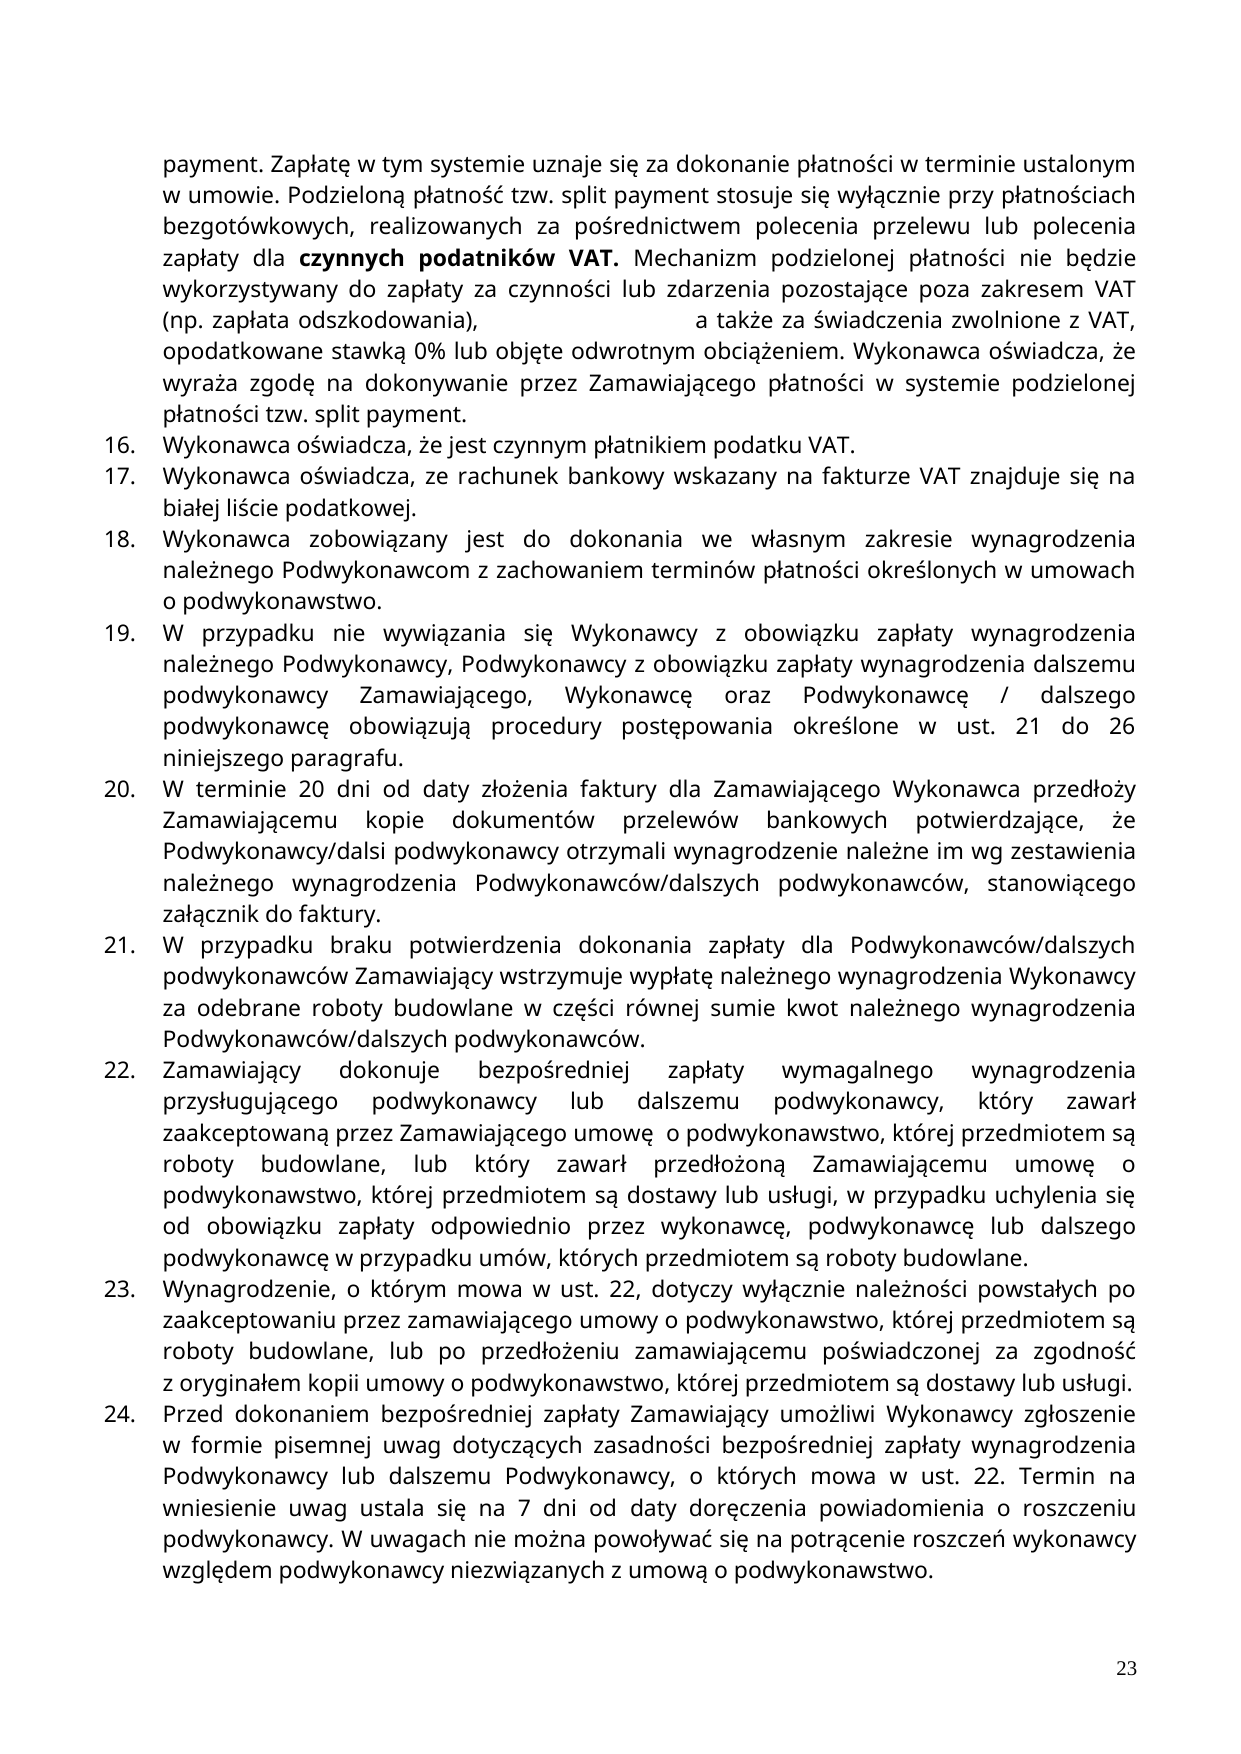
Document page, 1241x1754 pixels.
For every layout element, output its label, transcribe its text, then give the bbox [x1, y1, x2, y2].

list Zamawiający dokonuje bezpośredniej zapłaty wymagalnego wynagrodzenia przysługującego podwykonawcy lub dalszemu podwykonawcy, który zawarł zaakceptowaną przez Zamawiającego umowę o podwykonawstwo, której przedmiotem są roboty budowlane, lub który zawarł przedłożoną Zamawiającemu umowę o podwykonawstwo, której przedmiotem są dostawy lub usługi, w przypadku uchylenia się od obowiązku zapłaty odpowiednio przez wykonawcę, podwykonawcę lub dalszego podwykonawcę w przypadku umów, których przedmiotem są roboty budowlane. [103, 1054, 1137, 1273]
list W terminie 20 dni od daty złożenia faktury dla Zamawiającego Wykonawca przedłoży Zamawiającemu kopie dokumentów przelewów bankowych potwierdzające, że Podwykonawcy/dalsi podwykonawcy otrzymali wynagrodzenie należne im wg zestawienia należnego wynagrodzenia Podwykonawców/dalszych podwykonawców, stanowiącego załącznik do faktury. [103, 773, 1137, 929]
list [103, 148, 1137, 429]
list W przypadku nie wywiązania się Wykonawcy z obowiązku zapłaty wynagrodzenia należnego Podwykonawcy, Podwykonawcy z obowiązku zapłaty wynagrodzenia dalszemu podwykonawcy Zamawiającego, Wykonawcę oraz Podwykonawcę / dalszego podwykonawcę obowiązują procedury postępowania określone w ust. 21 do 26 niniejszego paragrafu. [103, 616, 1137, 773]
list Wykonawca oświadcza, że jest czynnym płatnikiem podatku VAT. [103, 429, 1137, 460]
list W przypadku braku potwierdzenia dokonania zapłaty dla Podwykonawców/dalszych podwykonawców Zamawiający wstrzymuje wypłatę należnego wynagrodzenia Wykonawcy za odebrane roboty budowlane w części równej sumie kwot należnego wynagrodzenia Podwykonawców/dalszych podwykonawców. [103, 929, 1137, 1054]
list Wykonawca oświadcza, ze rachunek bankowy wskazany na fakturze VAT znajduje się na białej liście podatkowej. [103, 460, 1137, 523]
list Wynagrodzenie, o którym mowa w ust. 22, dotyczy wyłącznie należności powstałych po zaakceptowaniu przez zamawiającego umowy o podwykonawstwo, której przedmiotem są roboty budowlane, lub po przedłożeniu zamawiającemu poświadczonej za zgodność z oryginałem kopii umowy o podwykonawstwo, której przedmiotem są dostawy lub usługi. [103, 1273, 1137, 1398]
list Wykonawca zobowiązany jest do dokonania we własnym zakresie wynagrodzenia należnego Podwykonawcom z zachowaniem terminów płatności określonych w umowach o podwykonawstwo. [103, 523, 1137, 616]
list Przed dokonaniem bezpośredniej zapłaty Zamawiający umożliwi Wykonawcy zgłoszenie w formie pisemnej uwag dotyczących zasadności bezpośredniej zapłaty wynagrodzenia Podwykonawcy lub dalszemu Podwykonawcy, o których mowa w ust. 22. Termin na wniesienie uwag ustala się na 7 dni od daty doręczenia powiadomienia o roszczeniu podwykonawcy. W uwagach nie można powoływać się na potrącenie roszczeń wykonawcy względem podwykonawcy niezwiązanych z umową o podwykonawstwo. [103, 1398, 1137, 1585]
